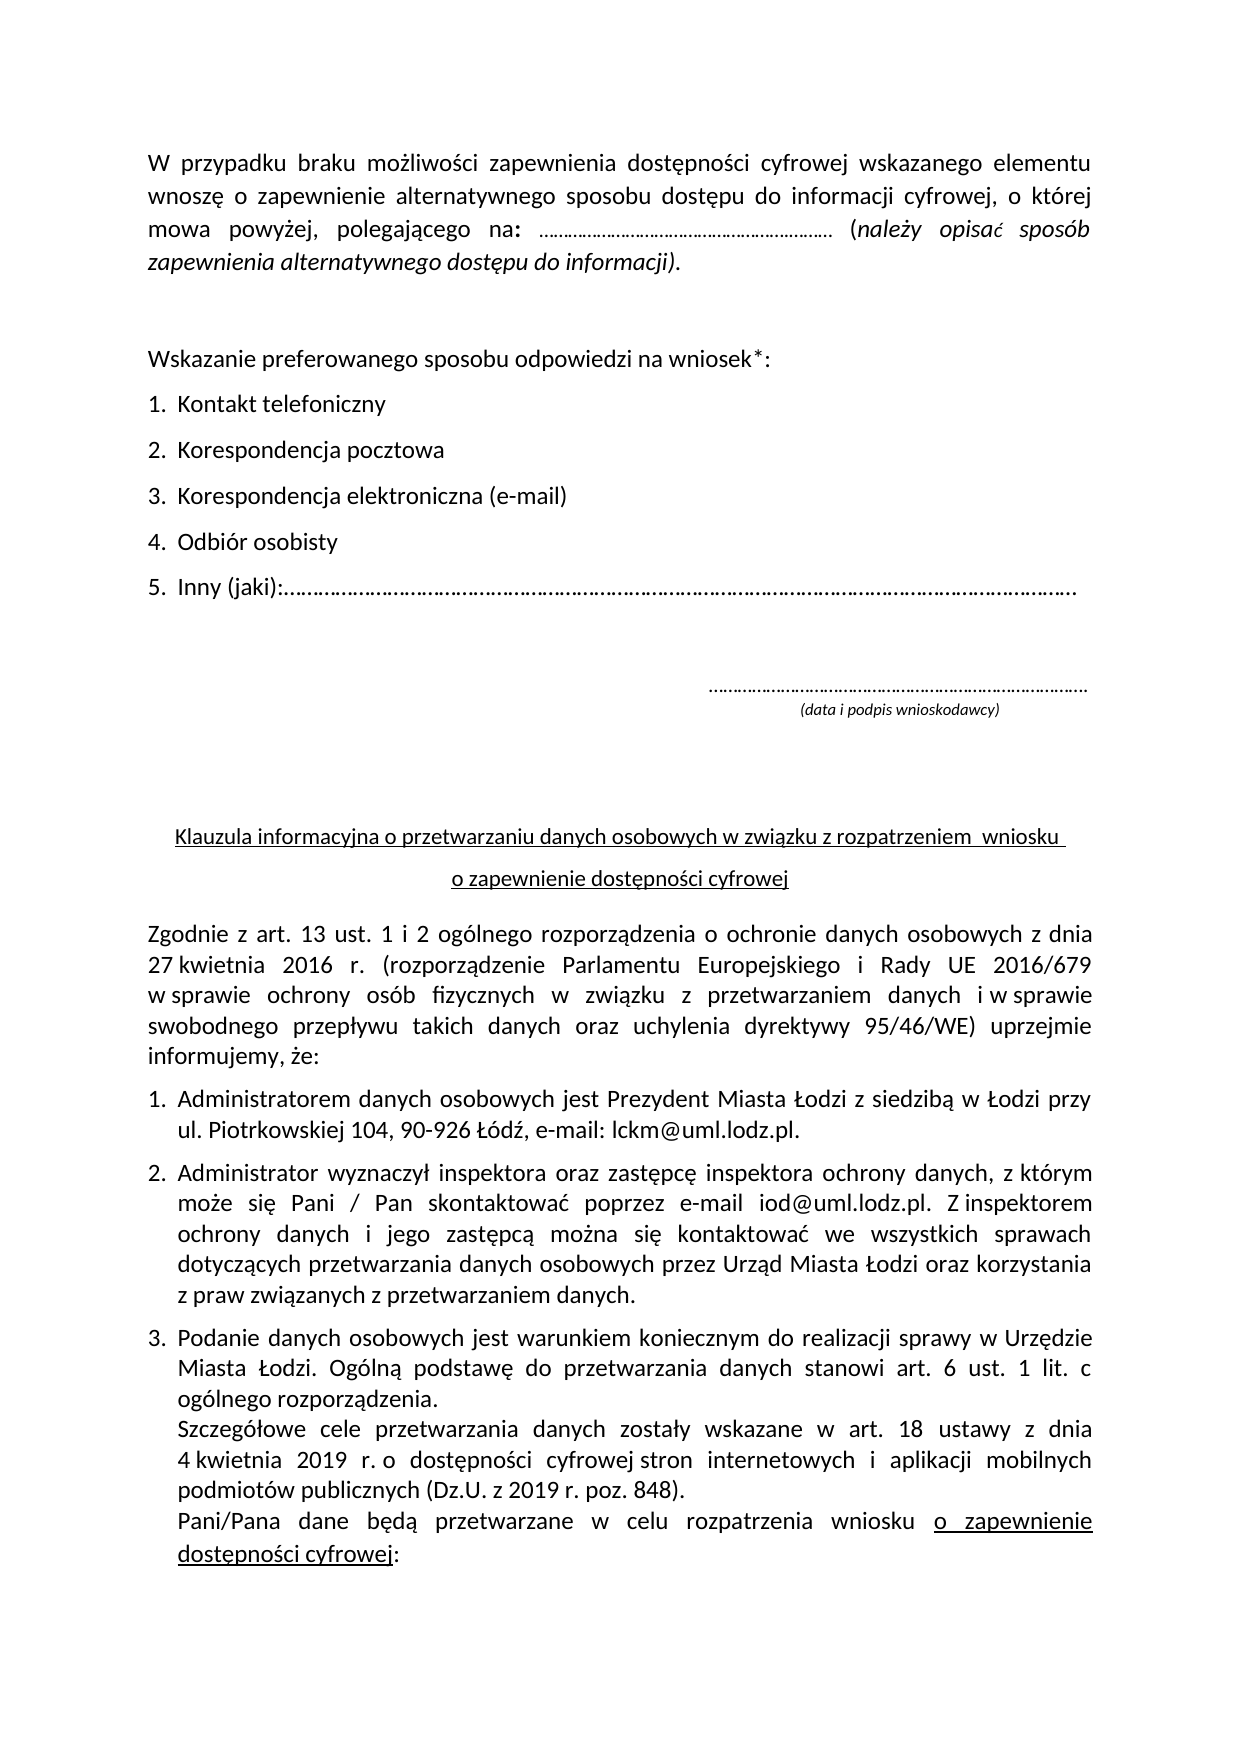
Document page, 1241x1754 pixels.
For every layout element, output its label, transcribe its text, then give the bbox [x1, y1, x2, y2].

list Kontakt telefoniczny [148, 388, 1093, 419]
list Administrator wyznaczył inspektora oraz zastępcę inspektora ochrony danych, z którym może się Pani / Pan skontaktować poprzez e-mail iod@uml.lodz.pl. Z inspektorem ochrony danych i jego zastępcą można się kontaktować we wszystkich sprawach dotyczących przetwarzania danych osobowych przez Urząd Miasta Łodzi oraz korzystania z praw związanych z przetwarzaniem danych. [148, 1157, 1093, 1309]
text Zgodnie z art. 13 ust. 1 i 2 ogólnego rozporządzenia o ochronie danych osobowych z dnia 27 kwietnia 2016 r. (rozporządzenie Parlamentu Europejskiego i Rady UE 2016/679 w sprawie ochrony osób fizycznych w związku z przetwarzaniem danych i w sprawie swobodnego przepływu takich danych oraz uchylenia dyrektywy 95/46/WE) uprzejmie informujemy, że: [148, 918, 1093, 1071]
list Podanie danych osobowych jest warunkiem koniecznym do realizacji sprawy w Urzędzie Miasta Łodzi. Ogólną podstawę do przetwarzania danych stanowi art. 6 ust. 1 lit. c ogólnego rozporządzenia. [148, 1322, 1093, 1414]
text Szczegółowe cele przetwarzania danych zostały wskazane w art. 18 ustawy z dnia 4 kwietnia 2019 r. o dostępności cyfrowej stron internetowych i aplikacji mobilnych podmiotów publicznych (Dz.U. z 2019 r. poz. 848). [177, 1414, 1093, 1505]
list Inny (jaki):………………………………………………………………………………………………………………………… [148, 571, 1093, 602]
text ……………………………………………………………………. [709, 672, 1093, 697]
list Administratorem danych osobowych jest Prezydent Miasta Łodzi z siedzibą w Łodzi przy ul. Piotrkowskiej 104, 90-926 Łódź, e-mail: lckm@uml.lodz.pl. [148, 1083, 1093, 1144]
text W przypadku braku możliwości zapewnienia dostępności cyfrowej wskazanego elementu wnoszę o zapewnienie alternatywnego sposobu dostępu do informacji cyfrowej, o której mowa powyżej, polegającego na: …………………………………………….……… (należy opisać sposób zapewnienia alternatywnego dostępu do informacji). [148, 148, 1093, 277]
text Pani/Pana dane będą przetwarzane w celu rozpatrzenia wniosku o zapewnienie dostępności cyfrowej: [177, 1505, 1093, 1569]
text (data i podpis wnioskodawcy) [709, 699, 1093, 720]
text Wskazanie preferowanego sposobu odpowiedzi na wniosek*: [148, 343, 1093, 373]
list Korespondencja pocztowa [148, 434, 1093, 465]
list Korespondencja elektroniczna (e-mail) [148, 480, 1093, 511]
list Odbiór osobisty [148, 526, 1093, 556]
text Klauzula informacyjna o przetwarzaniu danych osobowych w związku z rozpatrzeniem wniosku o zapewnienie dostępności cyfrowej [148, 822, 1093, 892]
